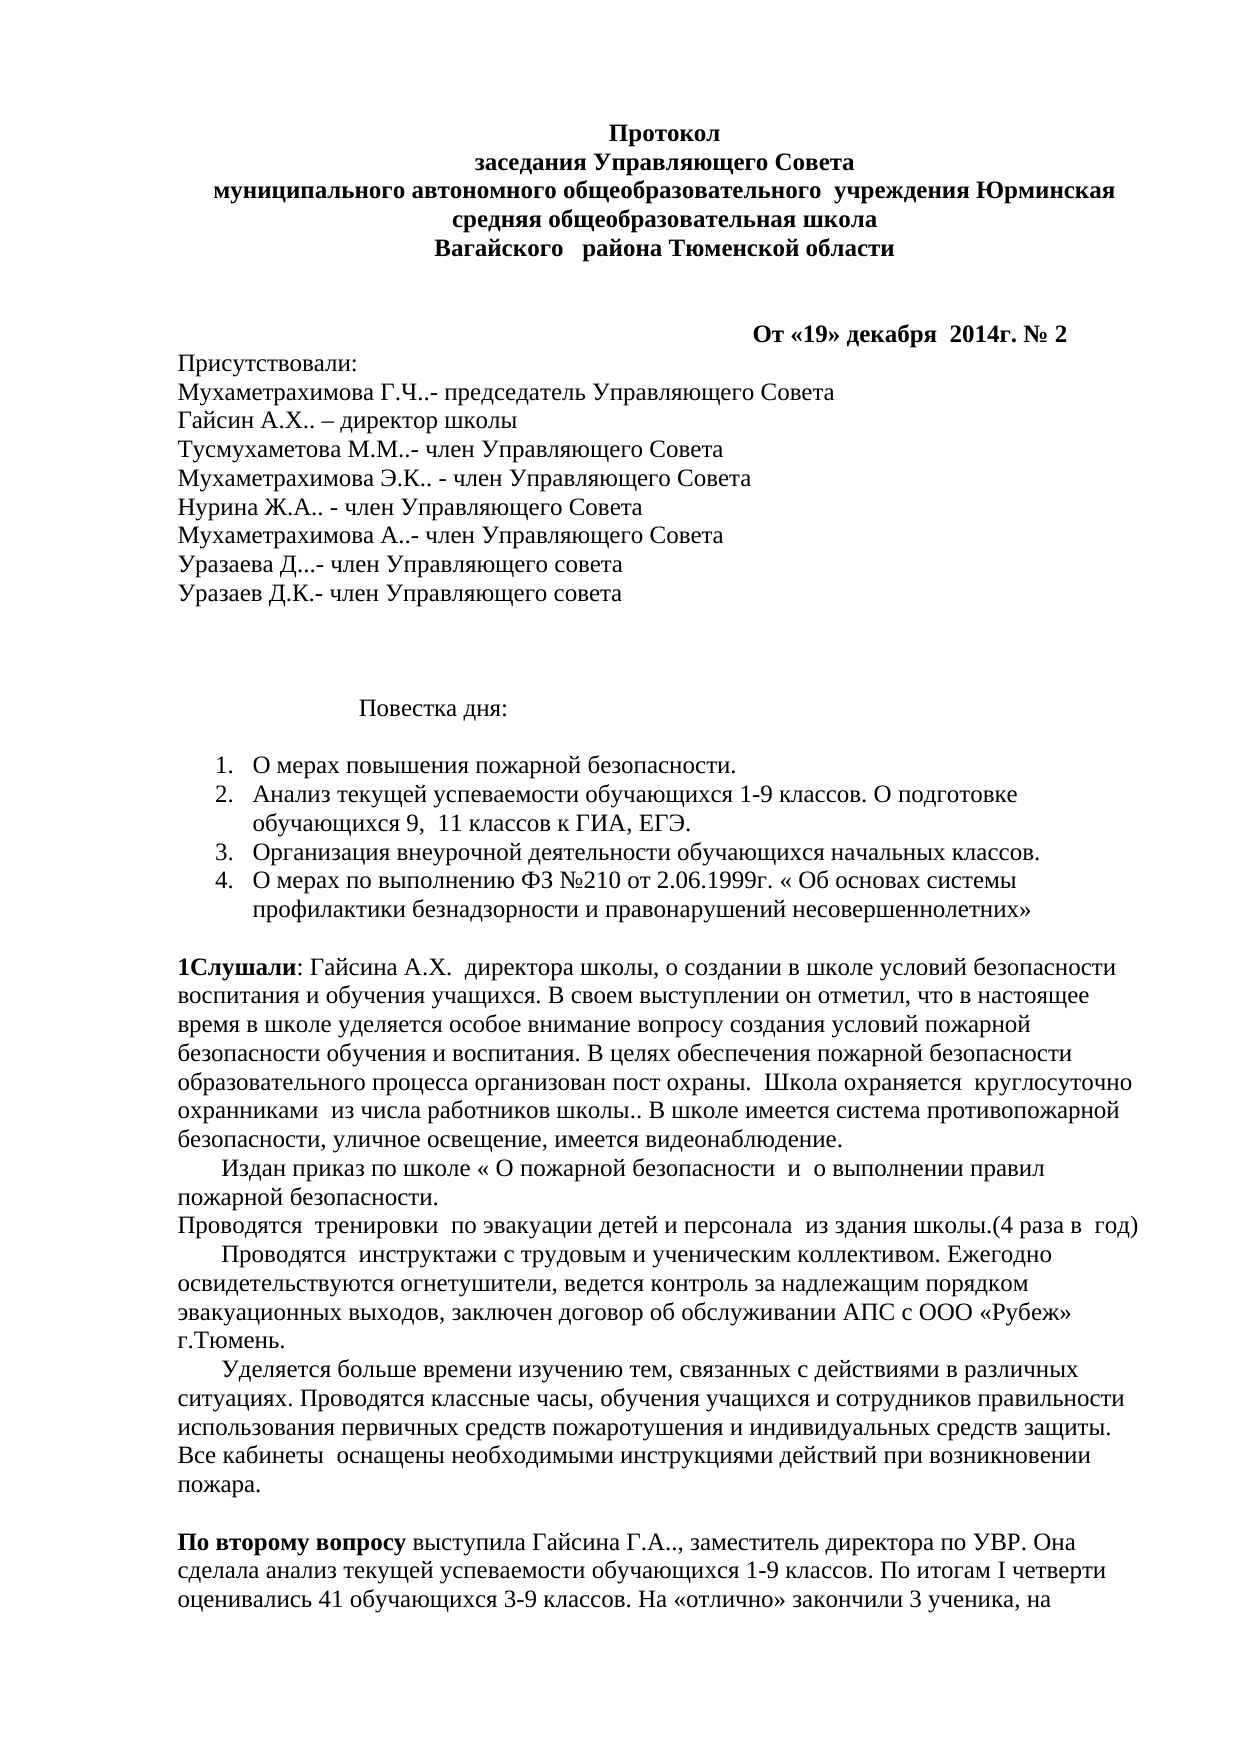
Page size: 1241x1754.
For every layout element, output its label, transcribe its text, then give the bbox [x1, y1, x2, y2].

list 1Слушали: Гайсина А.Х. директора школы, о создании в школе условий безопасности воспитания и обучения учащихся. В своем выступлении он отметил, что в настоящее время в школе уделяется особое внимание вопросу создания условий пожарной безопасности обучения и воспитания. В целях обеспечения пожарной безопасности образовательного процесса организован пост охраны. Школа охраняется круглосуточно охранниками из числа работников школы.. В школе имеется система противопожарной безопасности, уличное освещение, имеется видеонаблюдение. [177, 952, 1152, 1153]
text Присутствовали: [177, 348, 1152, 377]
text муниципального автономного общеобразовательного учреждения Юрминская средняя общеобразовательная школа [177, 176, 1152, 233]
text Уразаева Д...- член Управляющего совета [177, 549, 1152, 578]
text Гайсин А.Х.. – директор школы [177, 406, 1152, 434]
text Тусмухаметова М.М..- член Управляющего Совета [177, 434, 1152, 463]
text Протокол [177, 118, 1152, 147]
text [177, 1527, 1152, 1613]
text Мухаметрахимова Г.Ч..- председатель Управляющего Совета [177, 377, 1152, 406]
list О мерах повышения пожарной безопасности. [215, 751, 1152, 779]
text От «19» декабря 2014г. № 2 [177, 319, 1152, 348]
text Вагайского района Тюменской области [177, 233, 1152, 262]
list О мерах по выполнению ФЗ №210 от 2.06.1999г. « Об основах системы профилактики безнадзорности и правонарушений несовершеннолетних» [215, 866, 1152, 923]
text Мухаметрахимова А..- член Управляющего Совета [177, 521, 1152, 549]
text Уразаев Д.К.- член Управляющего совета [177, 578, 1152, 607]
text Мухаметрахимова Э.К.. - член Управляющего Совета [177, 463, 1152, 492]
text Проводятся инструктажи с трудовым и ученическим коллективом. Ежегодно освидетельствуются огнетушители, ведется контроль за надлежащим порядком эвакуационных выходов, заключен договор об обслуживании АПС с ООО «Рубеж» г.Тюмень. [177, 1239, 1152, 1354]
text Уделяется больше времени изучению тем, связанных с действиями в различных ситуациях. Проводятся классные часы, обучения учащихся и сотрудников правильности использования первичных средств пожаротушения и индивидуальных средств защиты. Все кабинеты оснащены необходимыми инструкциями действий при возникновении пожара. [177, 1354, 1152, 1498]
list Издан приказ по школе « О пожарной безопасности и о выполнении правил пожарной безопасности. [177, 1153, 1152, 1211]
list Организация внеурочной деятельности обучающихся начальных классов. [215, 837, 1152, 866]
list Проводятся тренировки по эвакуации детей и персонала из здания школы.(4 раза в год) [177, 1211, 1152, 1239]
text Нурина Ж.А.. - член Управляющего Совета [177, 492, 1152, 521]
text заседания Управляющего Совета [177, 147, 1152, 176]
text Повестка дня: [177, 693, 1152, 722]
list Анализ текущей успеваемости обучающихся 1-9 классов. О подготовке обучающихся 9, 11 классов к ГИА, ЕГЭ. [215, 779, 1152, 837]
